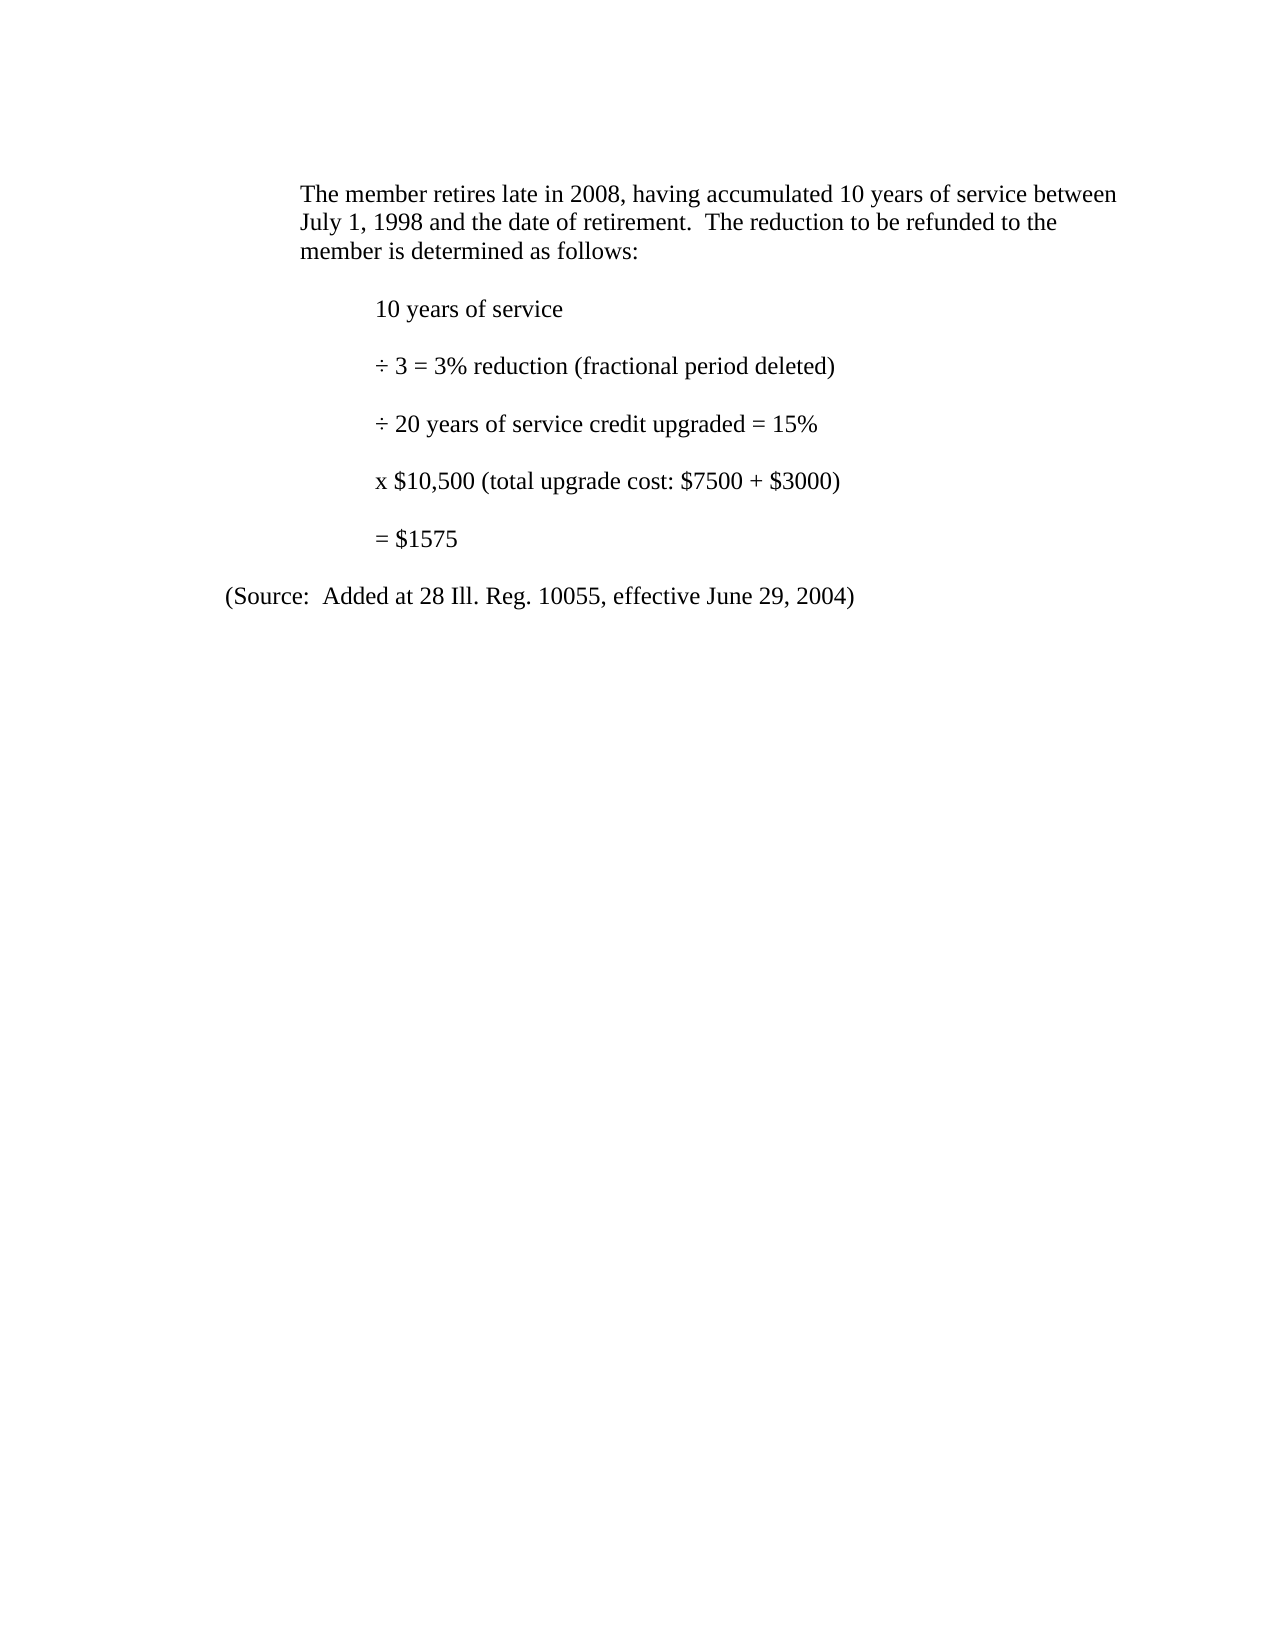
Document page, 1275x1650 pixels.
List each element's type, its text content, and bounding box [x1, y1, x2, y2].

text 10 years of service [300, 294, 1125, 322]
text x $10,500 (total upgrade cost: $7500 + $3000) [300, 466, 1125, 495]
text ÷ 20 years of service credit upgraded = 15% [300, 409, 1125, 437]
text The member retires late in 2008, having accumulated 10 years of service between and the date of retirement. The reduction to be refunded to the member is determined as follows: [300, 179, 1125, 265]
text (Source: Added at 28 Ill. Reg. 10055, effective June 29, 2004) [150, 581, 1125, 610]
text = $1575 [300, 524, 1125, 552]
text ÷ 3 = 3% reduction (fractional period deleted) [300, 351, 1125, 380]
